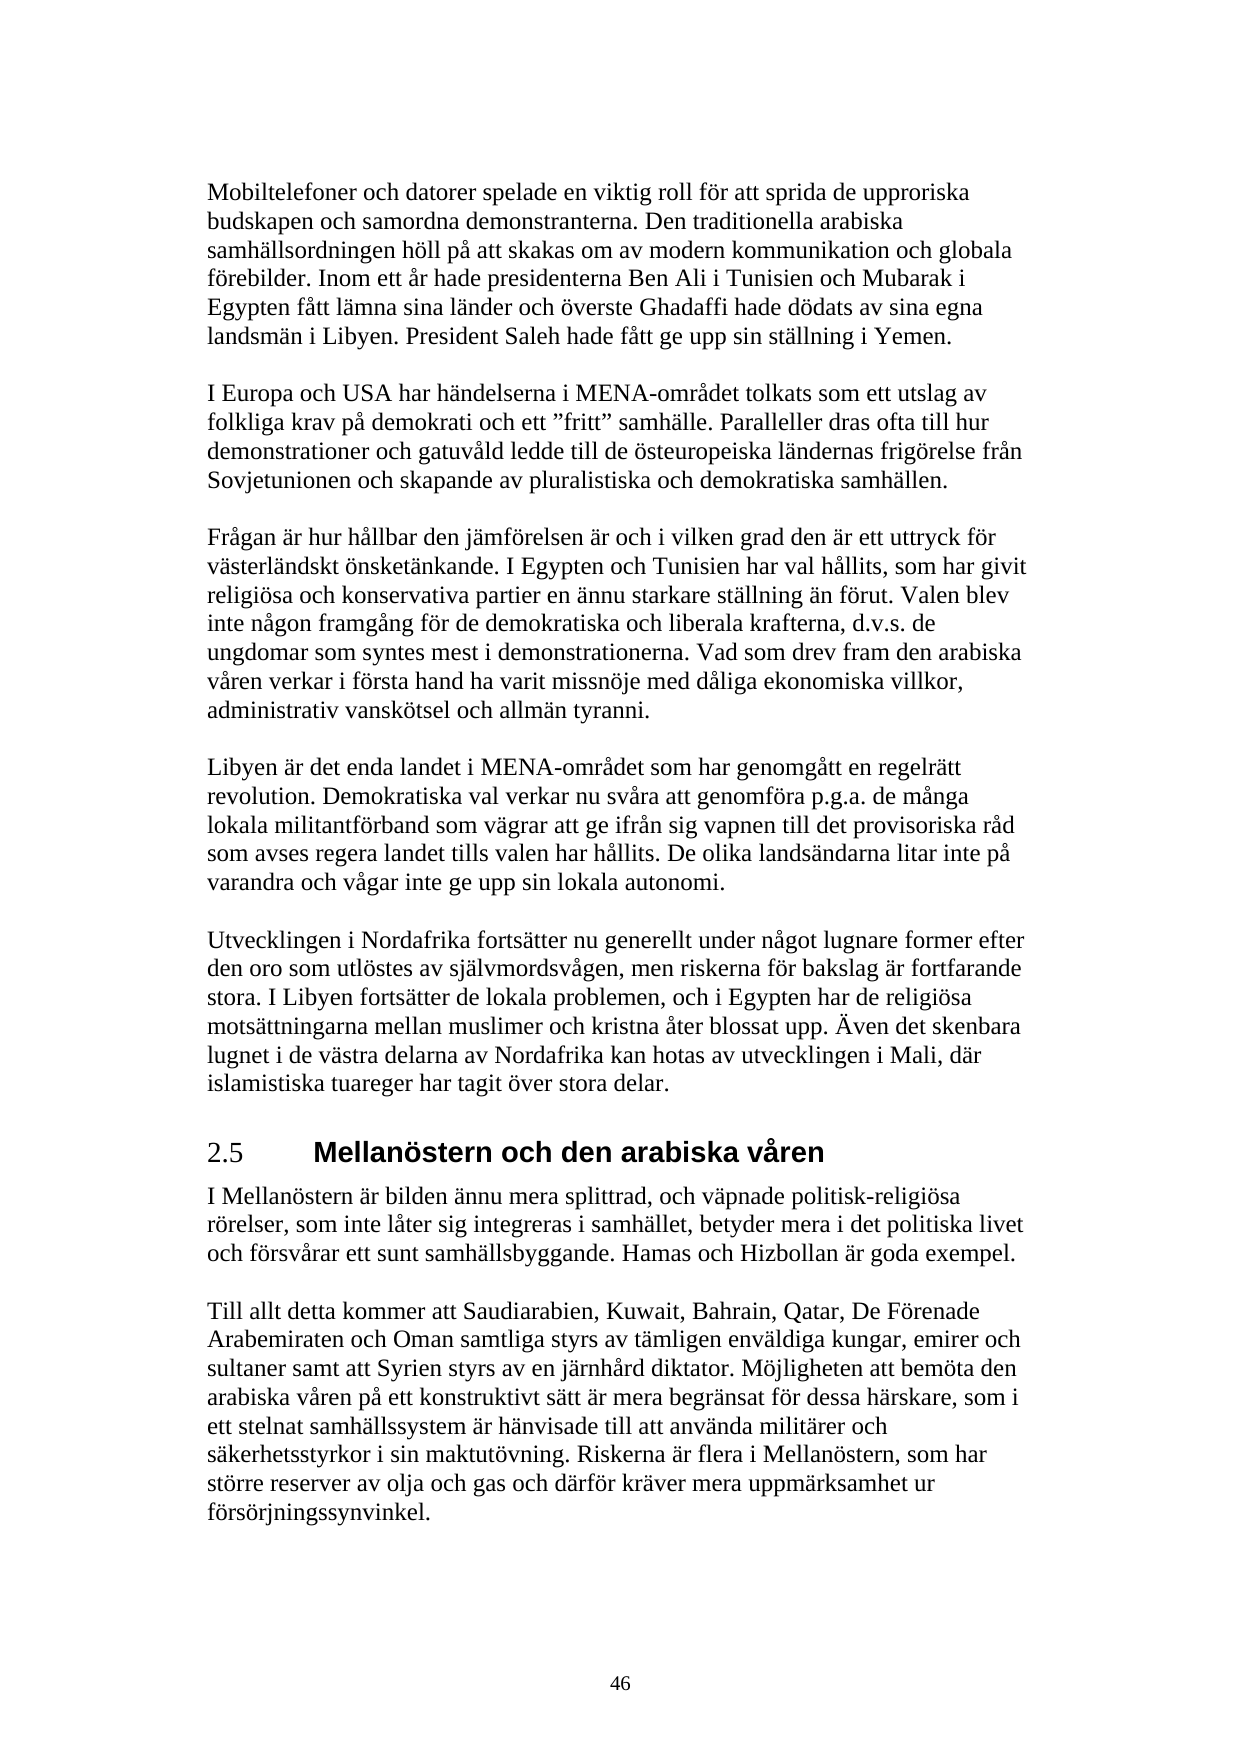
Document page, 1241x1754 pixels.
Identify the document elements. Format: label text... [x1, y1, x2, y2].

text I Mellanöstern är bilden ännu mera splittrad, och väpnade politisk-religiösa rörelser, som inte låter sig integreras i samhället, betyder mera i det politiska livet och försvårar ett sunt samhällsbyggande. Hamas och Hizbollan är goda exempel. [207, 1181, 1033, 1267]
text Till allt detta kommer att Saudiarabien, Kuwait, Bahrain, Qatar, De Förenade Arabemiraten och Oman samtliga styrs av tämligen enväldiga kungar, emirer och sultaner samt att Syrien styrs av en järnhård diktator. Möjligheten att bemöta den arabiska våren på ett konstruktivt sätt är mera begränsat för dessa härskare, som i ett stelnat samhällssystem är hänvisade till att använda militärer och säkerhetsstyrkor i sin maktutövning. Riskerna är flera i Mellanöstern, som har större reserver av olja och gas och därför kräver mera uppmärksamhet ur försörjningssynvinkel. [207, 1296, 1033, 1526]
text Libyen är det enda landet i MENA-området som har genomgått en regelrätt revolution. Demokratiska val verkar nu svåra att genomföra p.g.a. de många lokala militantförband som vägrar att ge ifrån sig vapnen till det provisoriska råd som avses regera landet tills valen har hållits. De olika landsändarna litar inte på varandra och vågar inte ge upp sin lokala autonomi. [207, 752, 1033, 896]
subtitle Mellanöstern och den arabiska våren [207, 1135, 1033, 1168]
text I Europa och USA har händelserna i MENA-området tolkats som ett utslag av folkliga krav på demokrati och ett ”fritt” samhälle. Paralleller dras ofta till hur demonstrationer och gatuvåld ledde till de östeuropeiska ländernas frigörelse från Sovjetunionen och skapande av pluralistiska och demokratiska samhällen. [207, 378, 1033, 493]
text Utvecklingen i Nordafrika fortsätter nu generellt under något lugnare former efter den oro som utlöstes av självmordsvågen, men riskerna för bakslag är fortfarande stora. I Libyen fortsätter de lokala problemen, och i Egypten har de religiösa motsättningarna mellan muslimer och kristna åter blossat upp. Även det skenbara lugnet i de västra delarna av Nordafrika kan hotas av utvecklingen i Mali, där islamistiska tuareger har tagit över stora delar. [207, 925, 1033, 1097]
text Mobiltelefoner och datorer spelade en viktig roll för att sprida de upproriska budskapen och samordna demonstranterna. Den traditionella arabiska samhällsordningen höll på att skakas om av modern kommunikation och globala förebilder. Inom ett år hade presidenterna Ben Ali i Tunisien och Mubarak i Egypten fått lämna sina länder och överste Ghadaffi hade dödats av sina egna landsmän i Libyen. President Saleh hade fått ge upp sin ställning i Yemen. [207, 177, 1033, 350]
text Frågan är hur hållbar den jämförelsen är och i vilken grad den är ett uttryck för västerländskt önsketänkande. I Egypten och Tunisien har val hållits, som har givit religiösa och konservativa partier en ännu starkare ställning än förut. Valen blev inte någon framgång för de demokratiska och liberala krafterna, d.v.s. de ungdomar som syntes mest i demonstrationerna. Vad som drev fram den arabiska våren verkar i första hand ha varit missnöje med dåliga ekonomiska villkor, administrativ vanskötsel och allmän tyranni. [207, 522, 1033, 723]
